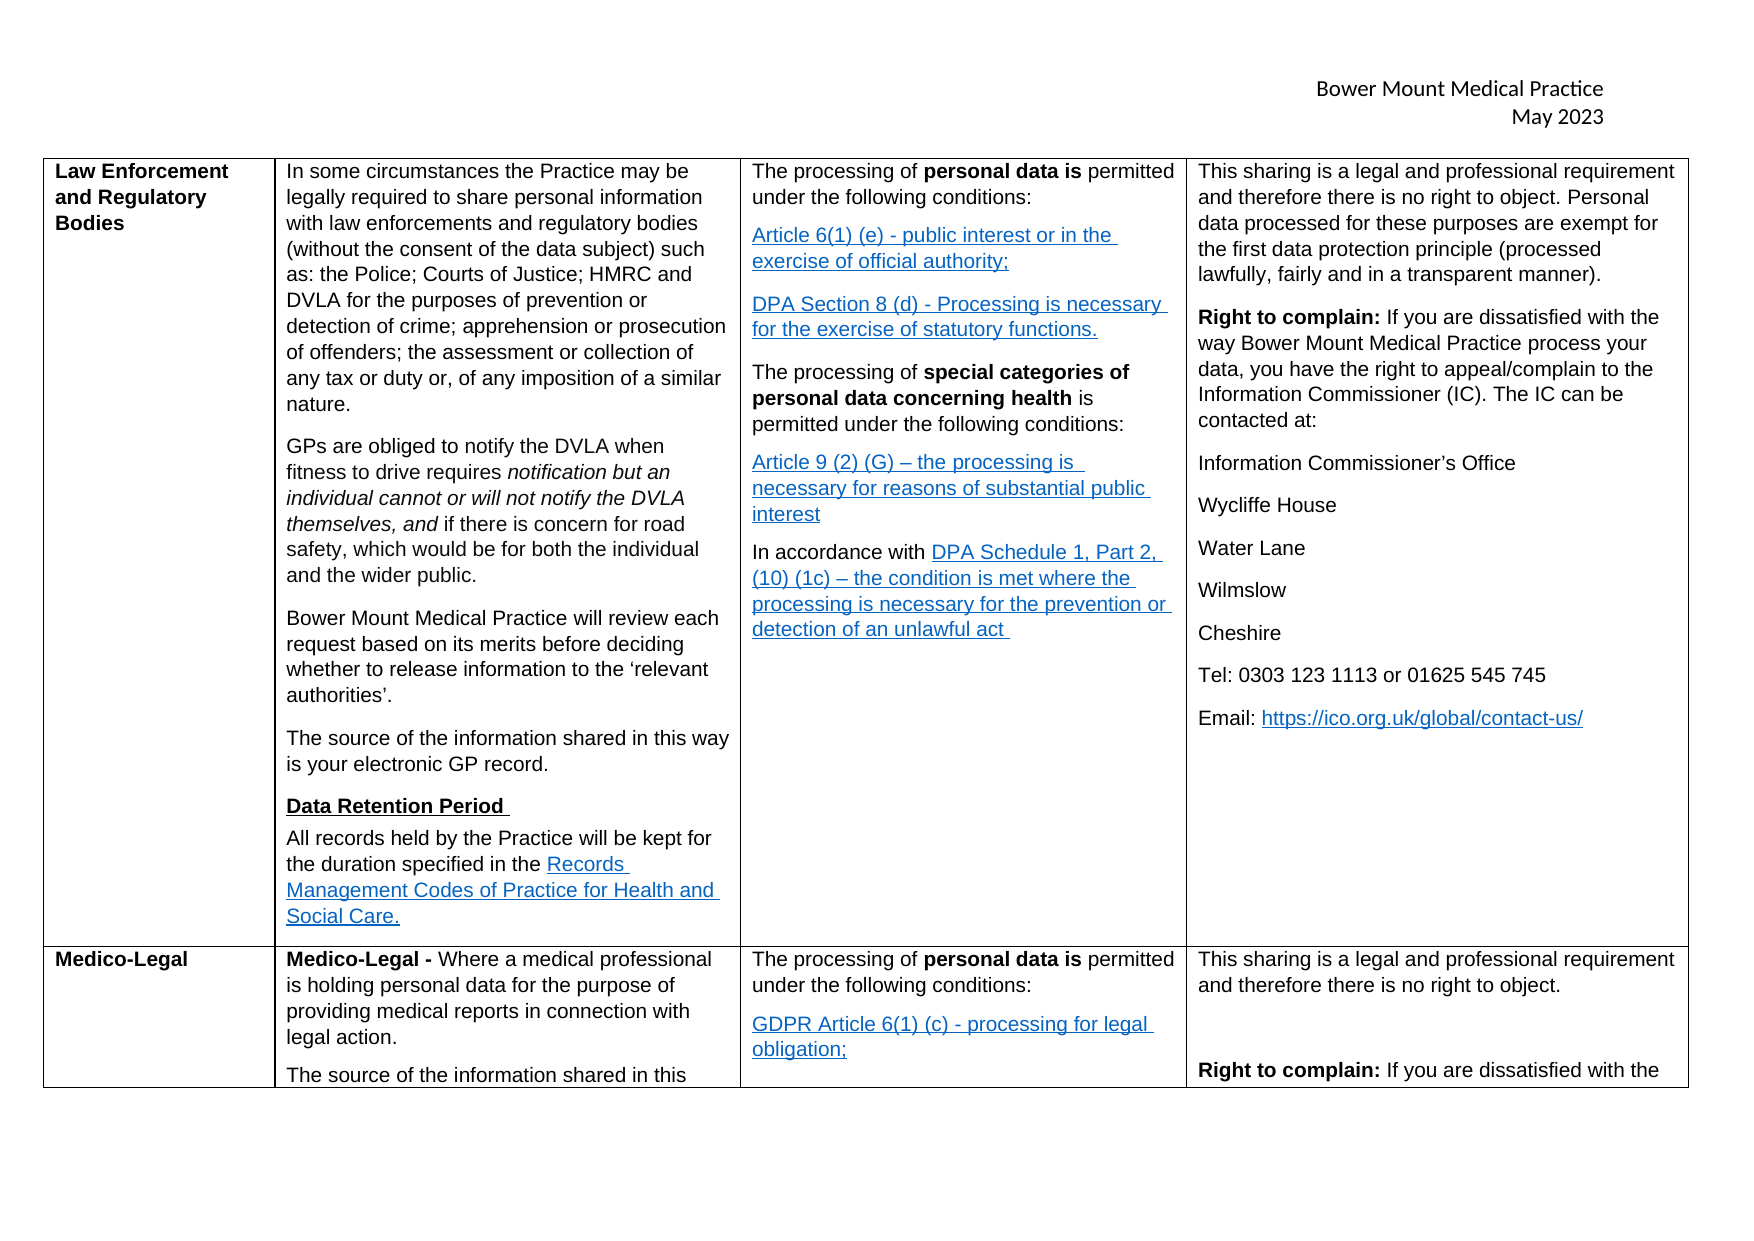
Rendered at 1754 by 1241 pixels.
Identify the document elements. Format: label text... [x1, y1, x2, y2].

table_cell The processing of personal data is permitted under the following conditions: Article 6(1) (e) - public interest or in the exercise of official authority; DPA Section 8 (d) - Processing is necessary for the exercise of statutory functions. The processing of special categories of personal data concerning health is permitted under the following conditions: Article 9 (2) (G) – the processing is necessary for reasons of substantial public interest In accordance with DPA Schedule 1, Part 2, (10) (1c) – the condition is met where the processing is necessary for the prevention or detection of an unlawful act [741, 159, 1186, 946]
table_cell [1187, 947, 1688, 1087]
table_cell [276, 947, 740, 1087]
table_cell In some circumstances the Practice may be legally required to share personal information with law enforcements and regulatory bodies (without the consent of the data subject) such as: the Police; Courts of Justice; HMRC and DVLA for the purposes of prevention or detection of crime; apprehension or prosecution of offenders; the assessment or collection of any tax or duty or, of any imposition of a similar nature. GPs are obliged to notify the DVLA when fitness to drive requires notification but an individual cannot or will not notify the DVLA themselves, and if there is concern for road safety, which would be for both the individual and the wider public. Bower Mount Medical Practice will review each request based on its merits before deciding whether to release information to the ‘relevant authorities’. The source of the information shared in this way is your electronic GP record. Data Retention Period All records held by the Practice will be kept for the duration specified in the Records Management Codes of Practice for Health and Social Care. [276, 159, 740, 946]
table_cell Medico-Legal [44, 947, 274, 1087]
table_cell This sharing is a legal and professional requirement and therefore there is no right to object. Personal data processed for these purposes are exempt for the first data protection principle (processed lawfully, fairly and in a transparent manner). Right to complain: If you are dissatisfied with the way Bower Mount Medical Practice process your data, you have the right to appeal/complain to the Information Commissioner (IC). The IC can be contacted at: Information Commissioner’s Office Wycliffe House Water Lane Wilmslow Cheshire Tel: 0303 123 1113 or 01625 545 745 Email: https://ico.org.uk/global/contact-us/ [1187, 159, 1688, 946]
table_cell Law Enforcement and Regulatory Bodies [44, 159, 274, 946]
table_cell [741, 947, 1186, 1087]
